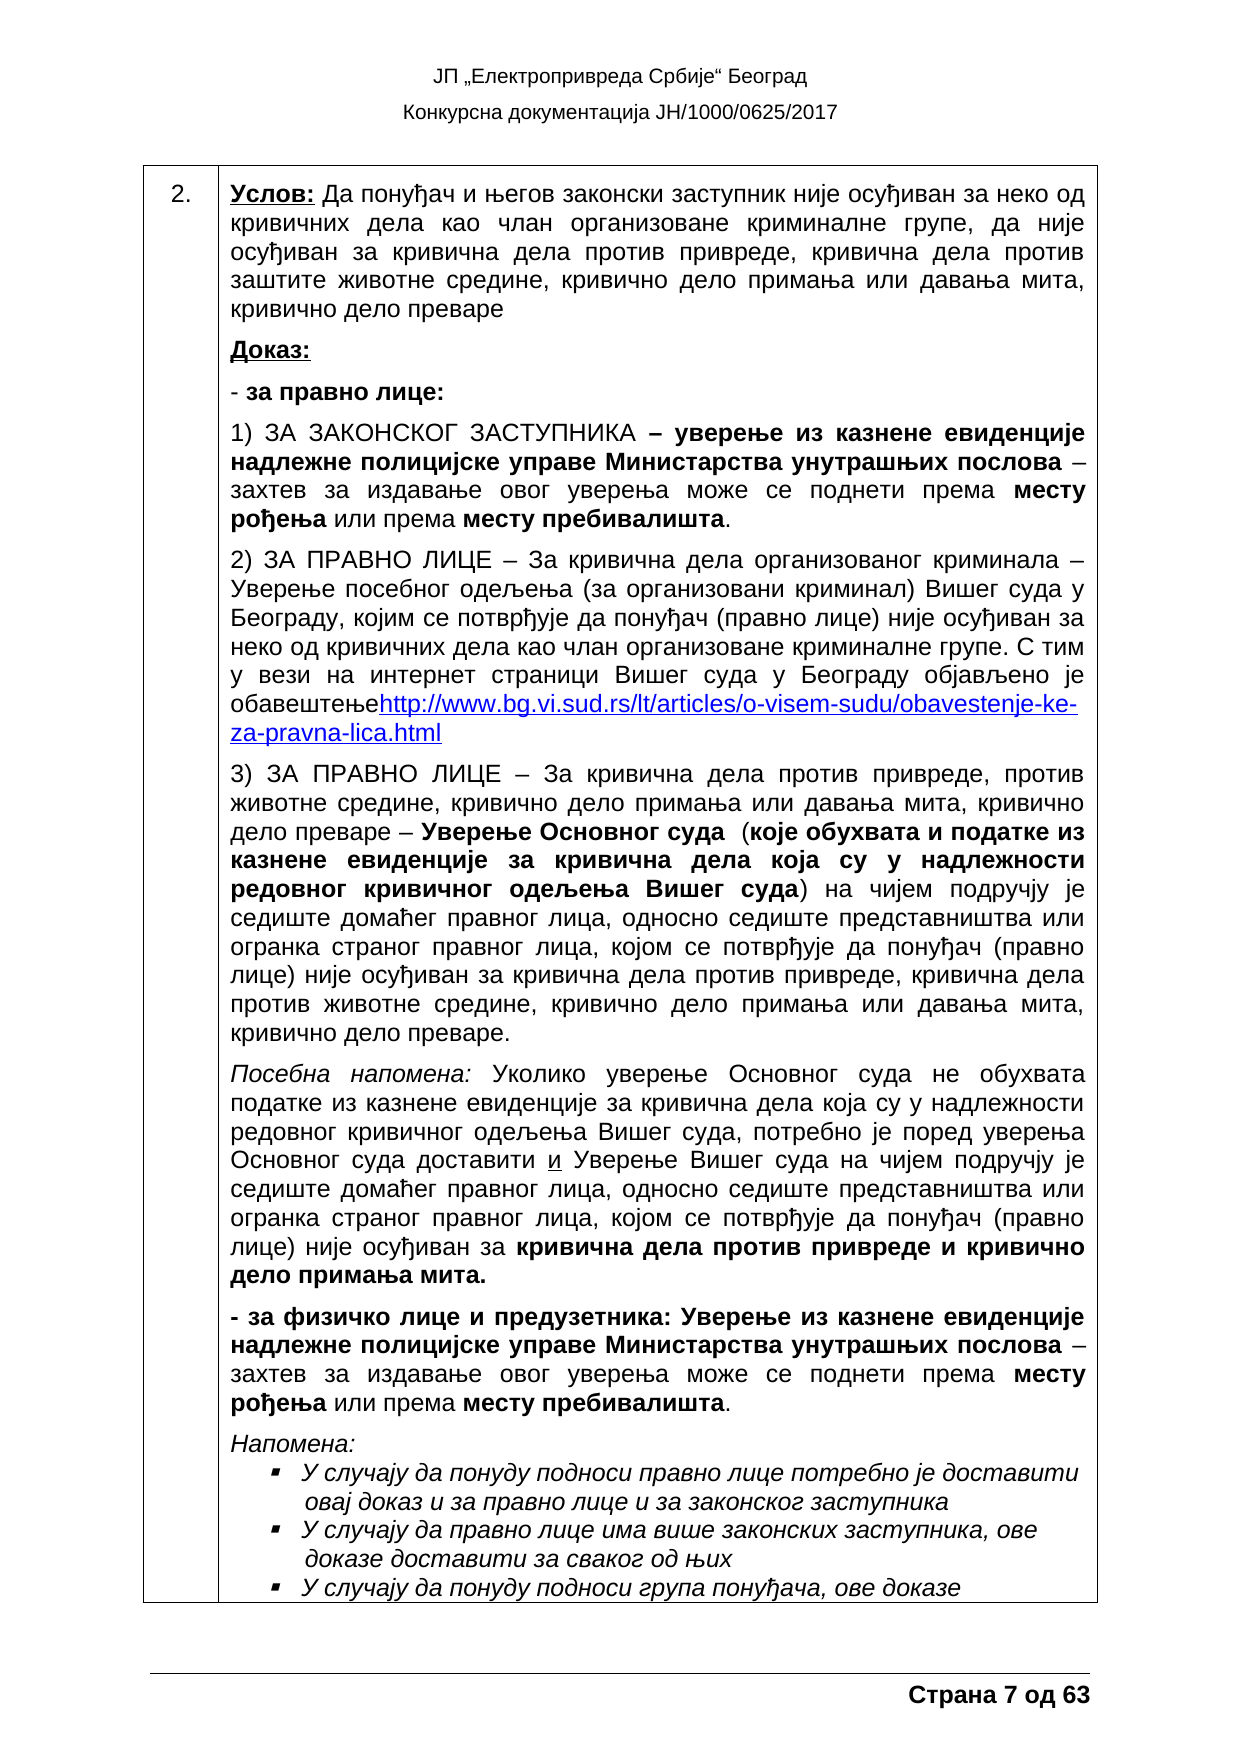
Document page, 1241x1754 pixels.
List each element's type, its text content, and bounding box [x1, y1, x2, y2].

table_cell 2. [144, 166, 218, 1602]
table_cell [219, 166, 1097, 1602]
